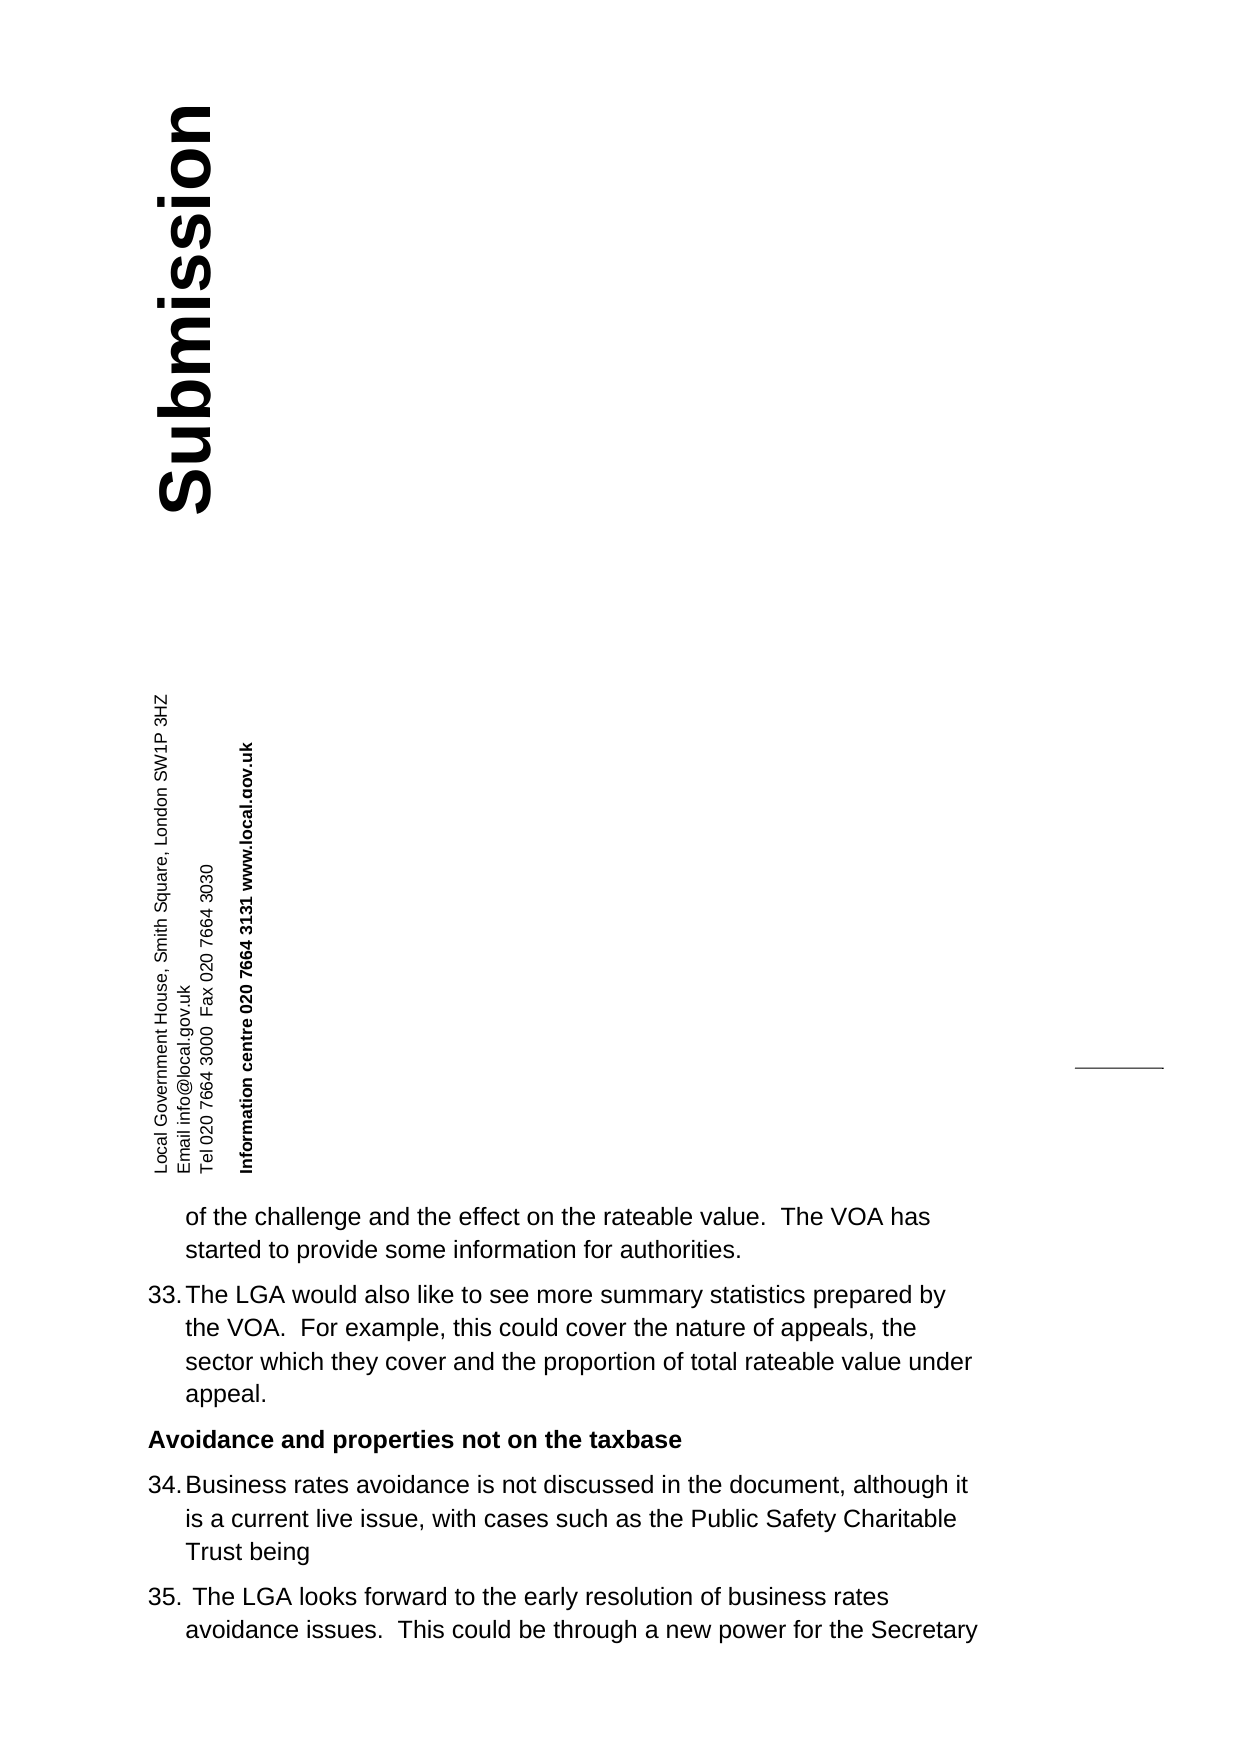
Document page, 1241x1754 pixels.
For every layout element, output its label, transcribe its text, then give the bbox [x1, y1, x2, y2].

list The LGA would also like to see more summary statistics prepared by the VOA. For example, this could cover the nature of appeals, the sector which they cover and the proportion of total rateable value under appeal. [148, 1280, 980, 1408]
list The LGA looks forward to the early resolution of business rates avoidance issues. This could be through a new power for the Secretary of State to make regulations to deter business rates avoidance. [148, 1582, 980, 1644]
text Avoidance and properties not on the taxbase [148, 1425, 980, 1454]
list There is currently no obligation on ratepayers to notify changes to the VOA or local authorities. The LGA would like to see the law reformed so that, for example, the VOA and the ratepayer have an obligation to inform the local authority when an appeal is made; covering the nature of the challenge and the effect on the rateable value. The VOA has started to provide some information for authorities. [148, 1202, 980, 1264]
list Business rates avoidance is not discussed in the document, although it is a current live issue, with cases such as the Public Safety Charitable Trust being [148, 1471, 980, 1565]
